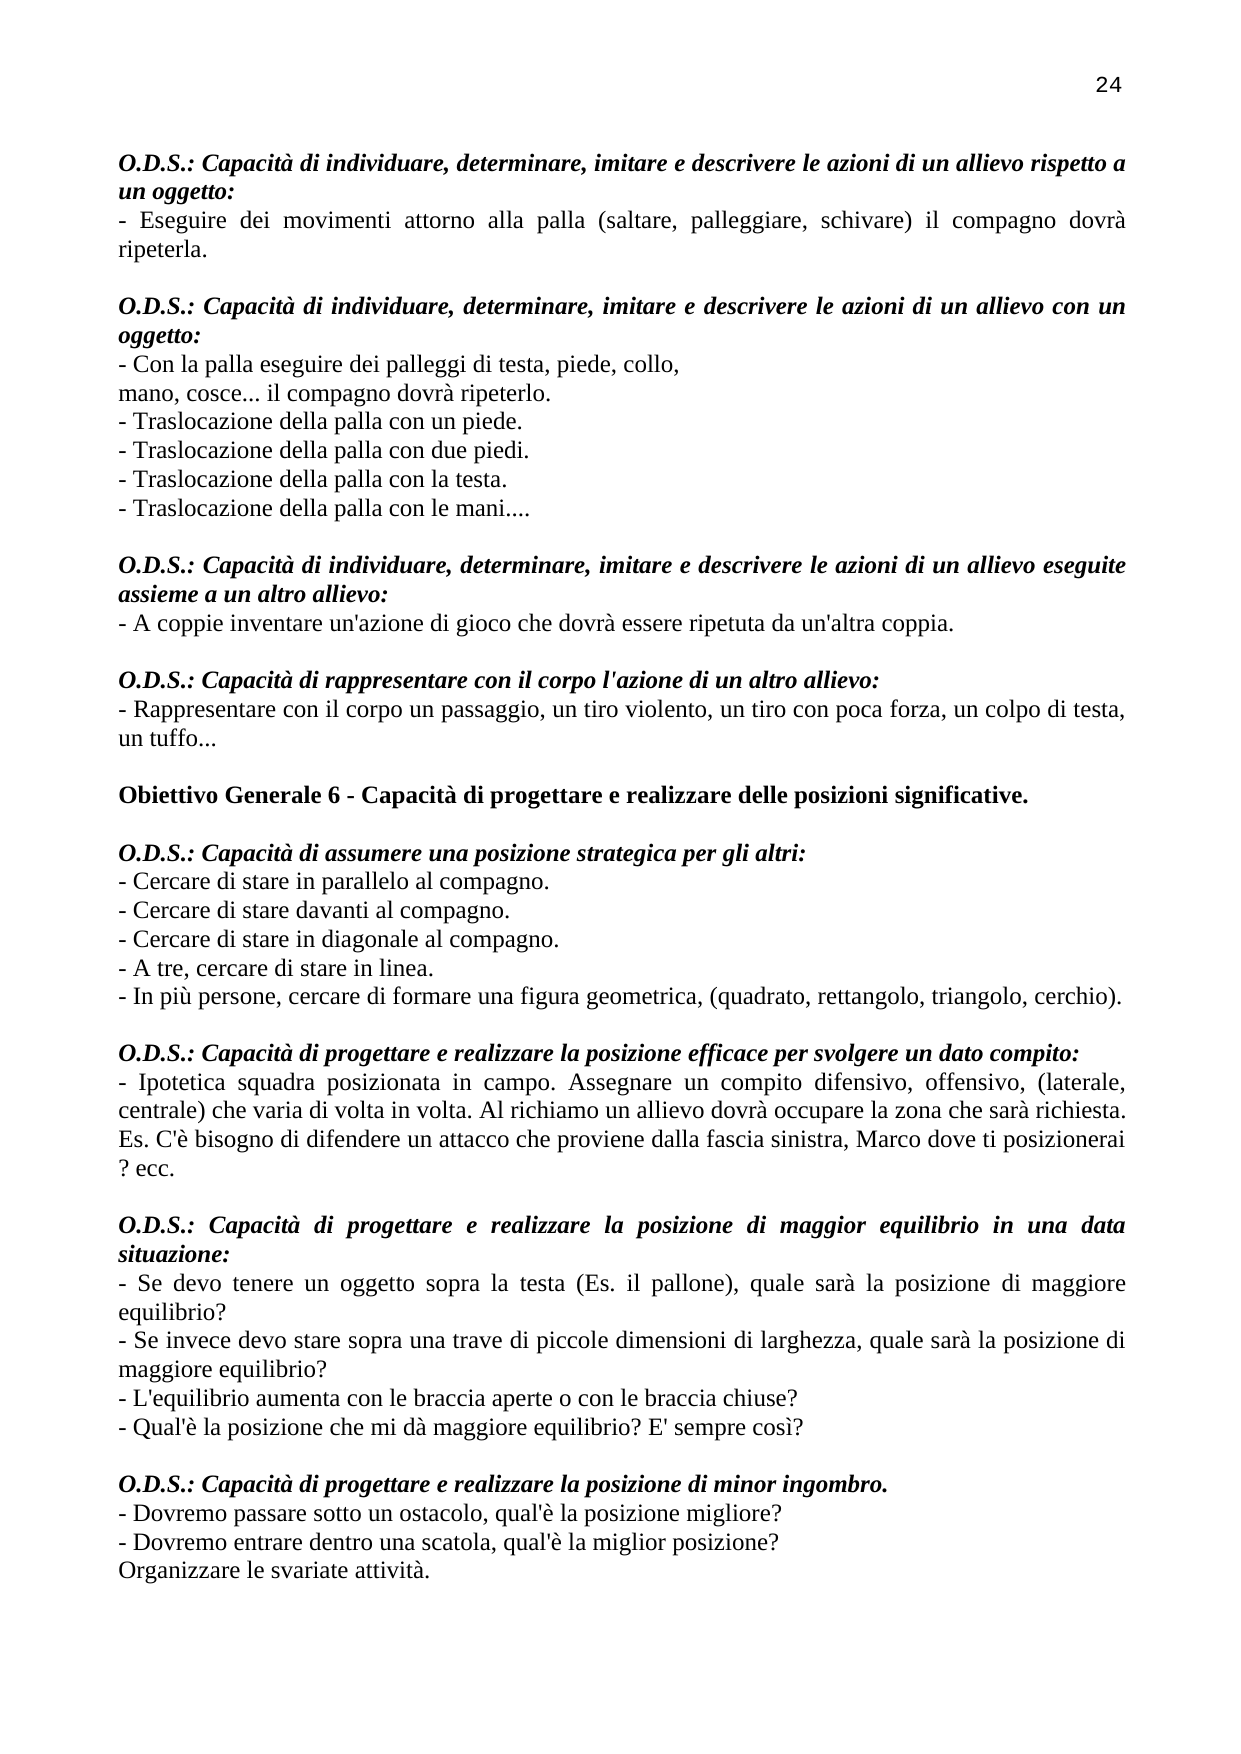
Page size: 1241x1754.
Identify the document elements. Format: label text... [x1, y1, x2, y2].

text - Con la palla eseguire dei palleggi di testa, piede, collo, [118, 349, 1127, 378]
text O.D.S.: Capacità di progettare e realizzare la posizione efficace per svolgere un dato compito: [118, 1038, 1127, 1067]
text O.D.S.: Capacità di assumere una posizione strategica per gli altri: [118, 838, 1127, 866]
text - In più persone, cercare di formare una figura geometrica, (quadrato, rettangolo, triangolo, cerchio). [118, 981, 1127, 1010]
text - Se invece devo stare sopra una trave di piccole dimensioni di larghezza, quale sarà la posizione di maggiore equilibrio? [118, 1326, 1127, 1383]
text - A tre, cercare di stare in linea. [118, 953, 1127, 981]
text O.D.S.: Capacità di individuare, determinare, imitare e descrivere le azioni di un allievo eseguite assieme a un altro allievo: [118, 550, 1127, 608]
text - Traslocazione della palla con un piede. [118, 406, 1127, 435]
text - A coppie inventare un'azione di gioco che dovrà essere ripetuta da un'altra coppia. [118, 608, 1127, 636]
text Organizzare le svariate attività. [118, 1556, 1127, 1584]
text - Cercare di stare in parallelo al compagno. [118, 866, 1127, 895]
text - Eseguire dei movimenti attorno alla palla (saltare, palleggiare, schivare) il compagno dovrà ripeterla. [118, 205, 1127, 263]
text - Ipotetica squadra posizionata in campo. Assegnare un compito difensivo, offensivo, (laterale, centrale) che varia di volta in volta. Al richiamo un allievo dovrà occupare la zona che sarà richiesta. [118, 1067, 1127, 1124]
text O.D.S.: Capacità di individuare, determinare, imitare e descrivere le azioni di un allievo con un oggetto: [118, 291, 1127, 349]
text Obiettivo Generale 6 - Capacità di progettare e realizzare delle posizioni significative. [118, 780, 1127, 809]
text - Traslocazione della palla con la testa. [118, 464, 1127, 493]
text - Cercare di stare in diagonale al compagno. [118, 924, 1127, 953]
text - Dovremo entrare dentro una scatola, qual'è la miglior posizione? [118, 1527, 1127, 1556]
text - Traslocazione della palla con le mani.... [118, 493, 1127, 521]
text - Cercare di stare davanti al compagno. [118, 895, 1127, 924]
text - Traslocazione della palla con due piedi. [118, 435, 1127, 464]
text O.D.S.: Capacità di progettare e realizzare la posizione di minor ingombro. [118, 1469, 1127, 1498]
text Es. C'è bisogno di difendere un attacco che proviene dalla fascia sinistra, Marco dove ti posizionerai ? ecc. [118, 1124, 1127, 1182]
text - Dovremo passare sotto un ostacolo, qual'è la posizione migliore? [118, 1498, 1127, 1527]
text mano, cosce... il compagno dovrà ripeterlo. [118, 378, 1127, 406]
text - Rappresentare con il corpo un passaggio, un tiro violento, un tiro con poca forza, un colpo di testa, un tuffo... [118, 694, 1127, 751]
text O.D.S.: Capacità di individuare, determinare, imitare e descrivere le azioni di un allievo rispetto a un oggetto: [118, 148, 1127, 205]
text O.D.S.: Capacità di progettare e realizzare la posizione di maggior equilibrio in una data situazione: [118, 1211, 1127, 1268]
text - Qual'è la posizione che mi dà maggiore equilibrio? E' sempre così? [118, 1412, 1127, 1441]
text - L'equilibrio aumenta con le braccia aperte o con le braccia chiuse? [118, 1383, 1127, 1412]
text - Se devo tenere un oggetto sopra la testa (Es. il pallone), quale sarà la posizione di maggiore equilibrio? [118, 1268, 1127, 1326]
text O.D.S.: Capacità di rappresentare con il corpo l'azione di un altro allievo: [118, 665, 1127, 694]
